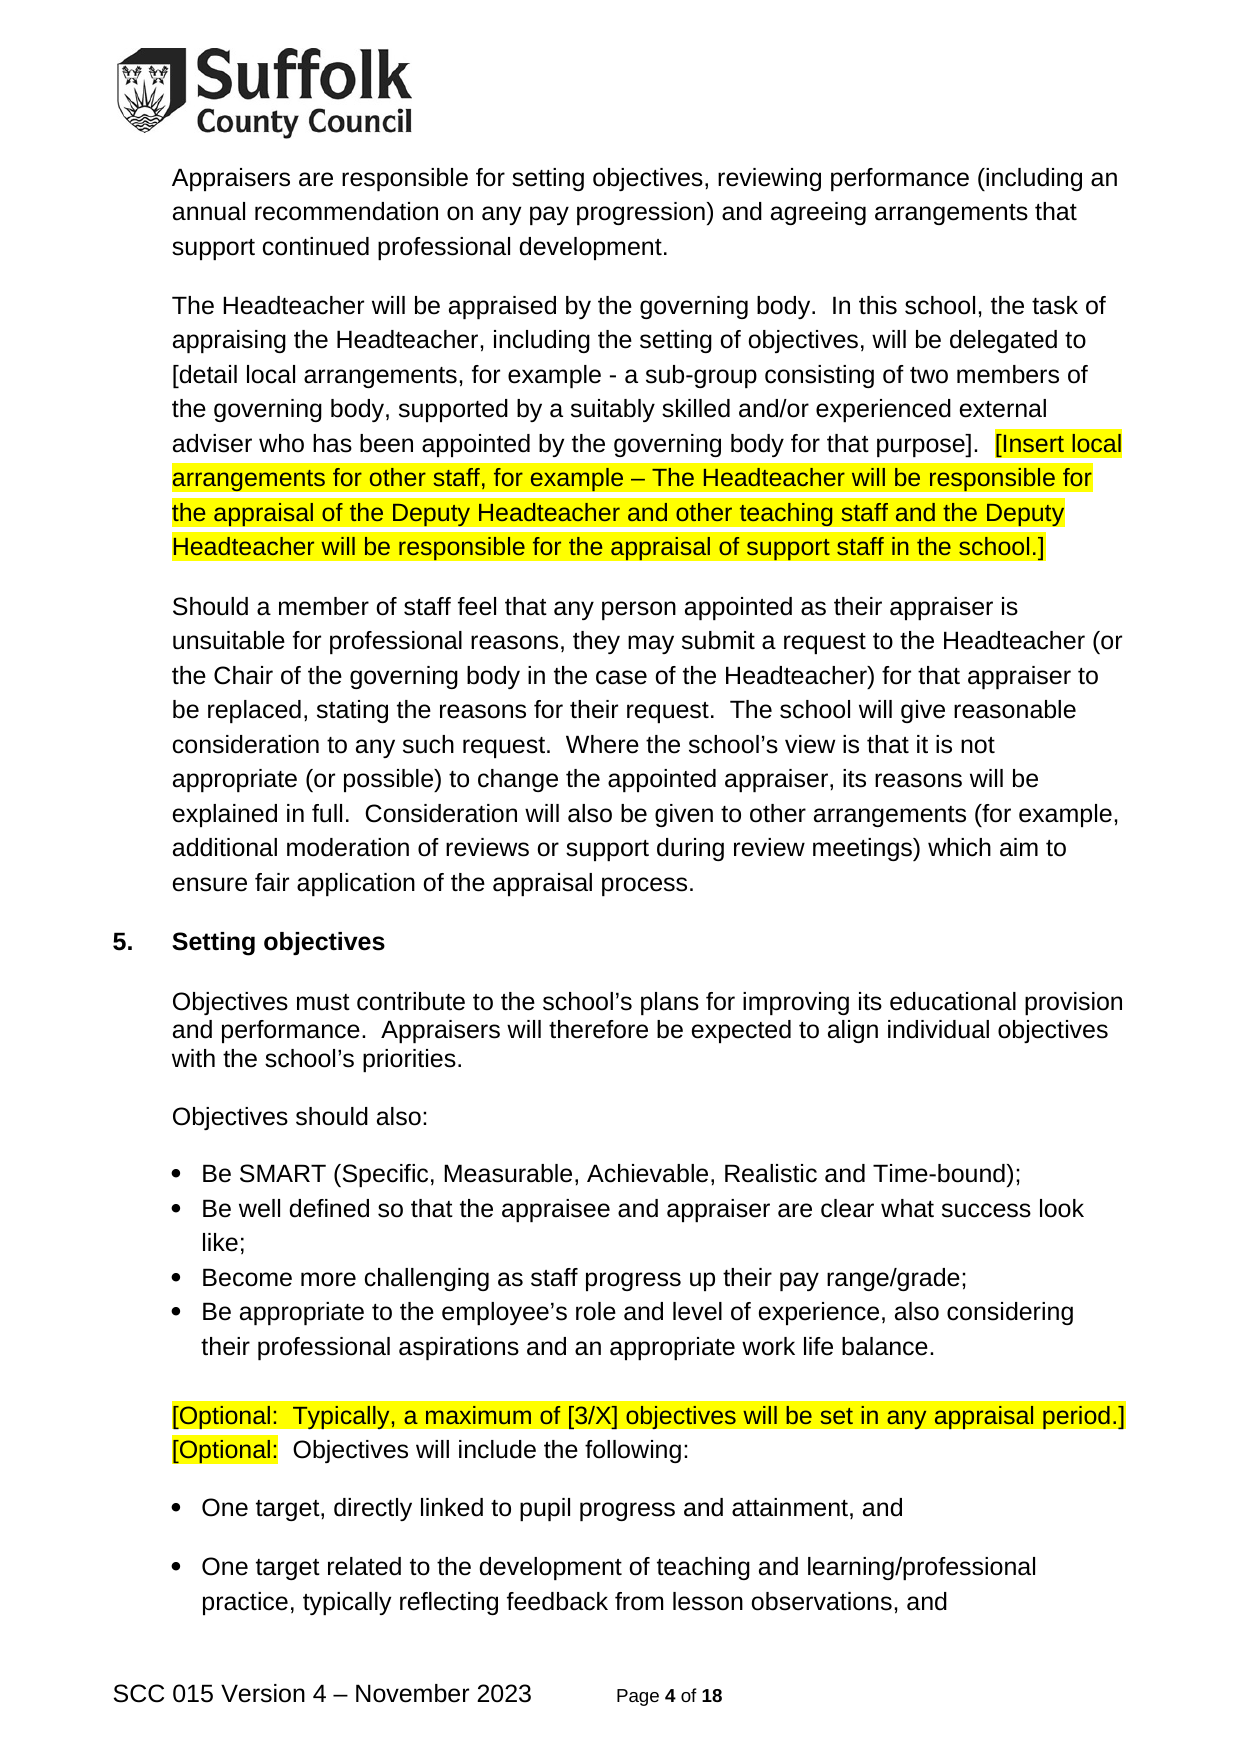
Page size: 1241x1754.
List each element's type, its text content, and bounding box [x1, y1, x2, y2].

text Objectives must contribute to the school’s plans for improving its educational provision [172, 987, 1128, 1015]
text Should a member of staff feel that any person appointed as their appraiser is unsuitable for professional reasons, they may submit a request to the Headteacher (or the Chair of the governing body in the case of the Headteacher) for that appraiser to be replaced, stating the reasons for their request. The school will give reasonable consideration to any such request. Where the school’s view is that it is not appropriate (or possible) to change the appointed appraiser, its reasons will be explained in full. Consideration will also be given to other arrangements (for example, additional moderation of reviews or support during review meetings) which aim to ensure fair application of the appraisal process. [112, 592, 1128, 896]
text and performance. Appraisers will therefore be expected to align individual objectives [172, 1015, 1128, 1044]
text The Headteacher will be appraised by the governing body. In this school, the task of appraising the Headteacher, including the setting of objectives, will be delegated to [detail local arrangements, for example - a sub-group consisting of two members of the governing body, supported by a suitably skilled and/or experienced external adviser who has been appointed by the governing body for that purpose]. [Insert local arrangements for other staff, for example – The Headteacher will be responsible for the appraisal of the Deputy Headteacher and other teaching staff and the Deputy Headteacher will be responsible for the appraisal of support staff in the school.] [112, 291, 1128, 561]
list Be SMART (Specific, Measurable, Achievable, Realistic and Time-bound); [172, 1159, 1128, 1188]
list Setting objectives [112, 927, 1128, 956]
list One target, directly linked to pupil progress and attainment, and [172, 1493, 1128, 1522]
list Be appropriate to the employee’s role and level of experience, also considering their professional aspirations and an appropriate work life balance. [172, 1297, 1128, 1361]
list Become more challenging as staff progress up their pay range/grade; [172, 1263, 1128, 1292]
list One target related to the development of teaching and learning/professional practice, typically reflecting feedback from lesson observations, and [172, 1552, 1128, 1616]
text Appraisers are responsible for setting objectives, reviewing performance (including an annual recommendation on any pay progression) and agreeing arrangements that support continued professional development. [112, 162, 1128, 260]
text [Optional: Objectives will include the following: [278, 1435, 1128, 1464]
picture [117, 48, 412, 139]
text Objectives should also: [172, 1102, 1128, 1130]
list Be well defined so that the appraisee and appraiser are clear what success look like; [172, 1194, 1128, 1257]
text with the school’s priorities. [172, 1044, 1128, 1073]
